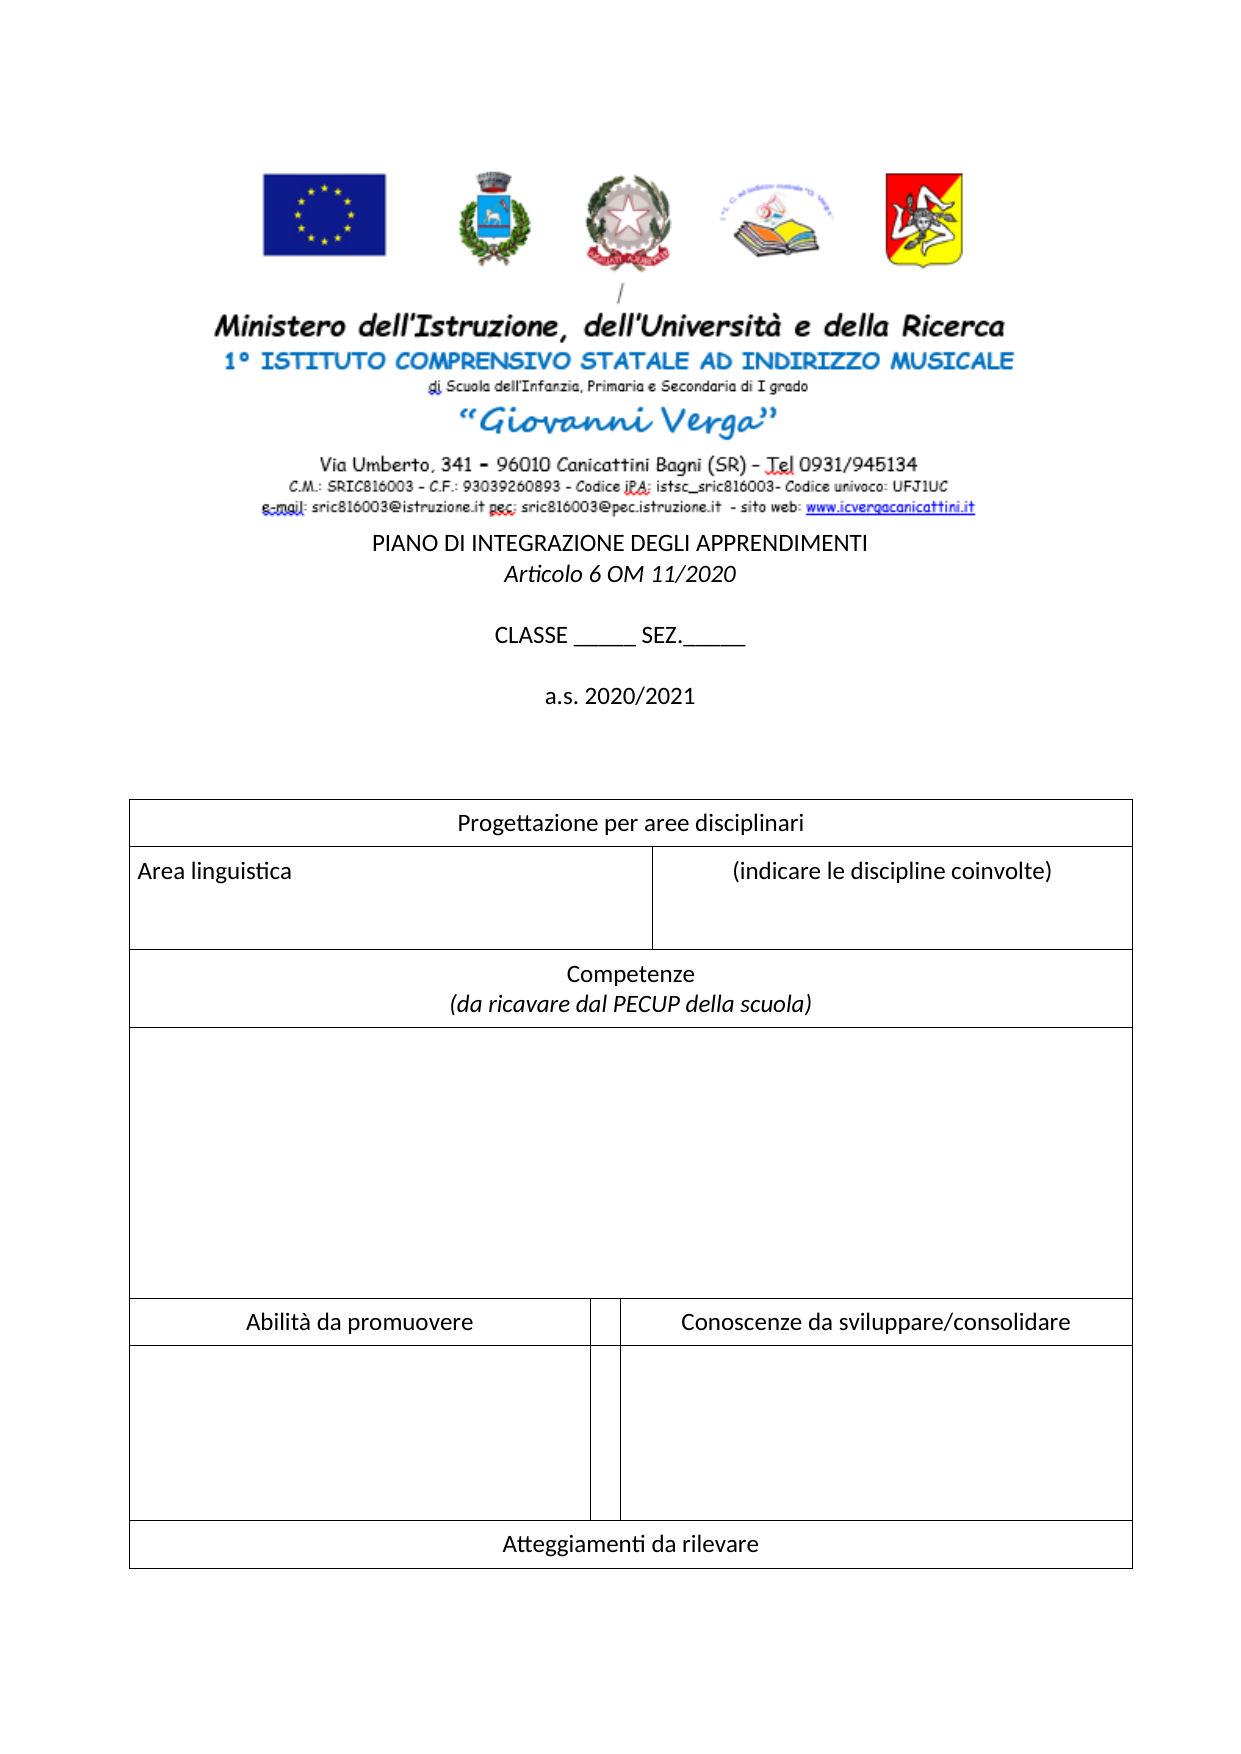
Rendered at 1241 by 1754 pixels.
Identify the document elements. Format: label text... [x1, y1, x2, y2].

table_cell Conoscenze da sviluppare/consolidare [621, 1299, 1132, 1345]
table_cell Competenze (da ricavare dal PECUP della scuola) [130, 950, 1132, 1027]
text CLASSE _____ SEZ._____ [118, 619, 1122, 649]
table_cell [130, 1346, 590, 1520]
table_cell Abilità da promuovere [130, 1299, 590, 1345]
text a.s. 2020/2021 [118, 680, 1122, 710]
table_cell (indicare le discipline coinvolte) [653, 847, 1132, 949]
text PIANO DI INTEGRAZIONE DEGLI APPRENDIMENTI [118, 527, 1122, 558]
table_cell [130, 1028, 1132, 1297]
table_cell Atteggiamenti da rilevare [130, 1521, 1132, 1567]
picture [192, 147, 1049, 528]
table_cell [591, 1299, 620, 1345]
table_cell [591, 1346, 620, 1520]
table_cell Area linguistica [130, 847, 652, 949]
table_header Progettazione per aree disciplinari [130, 800, 1132, 846]
table_cell [621, 1346, 1132, 1520]
text Articolo 6 OM 11/2020 [118, 558, 1122, 588]
